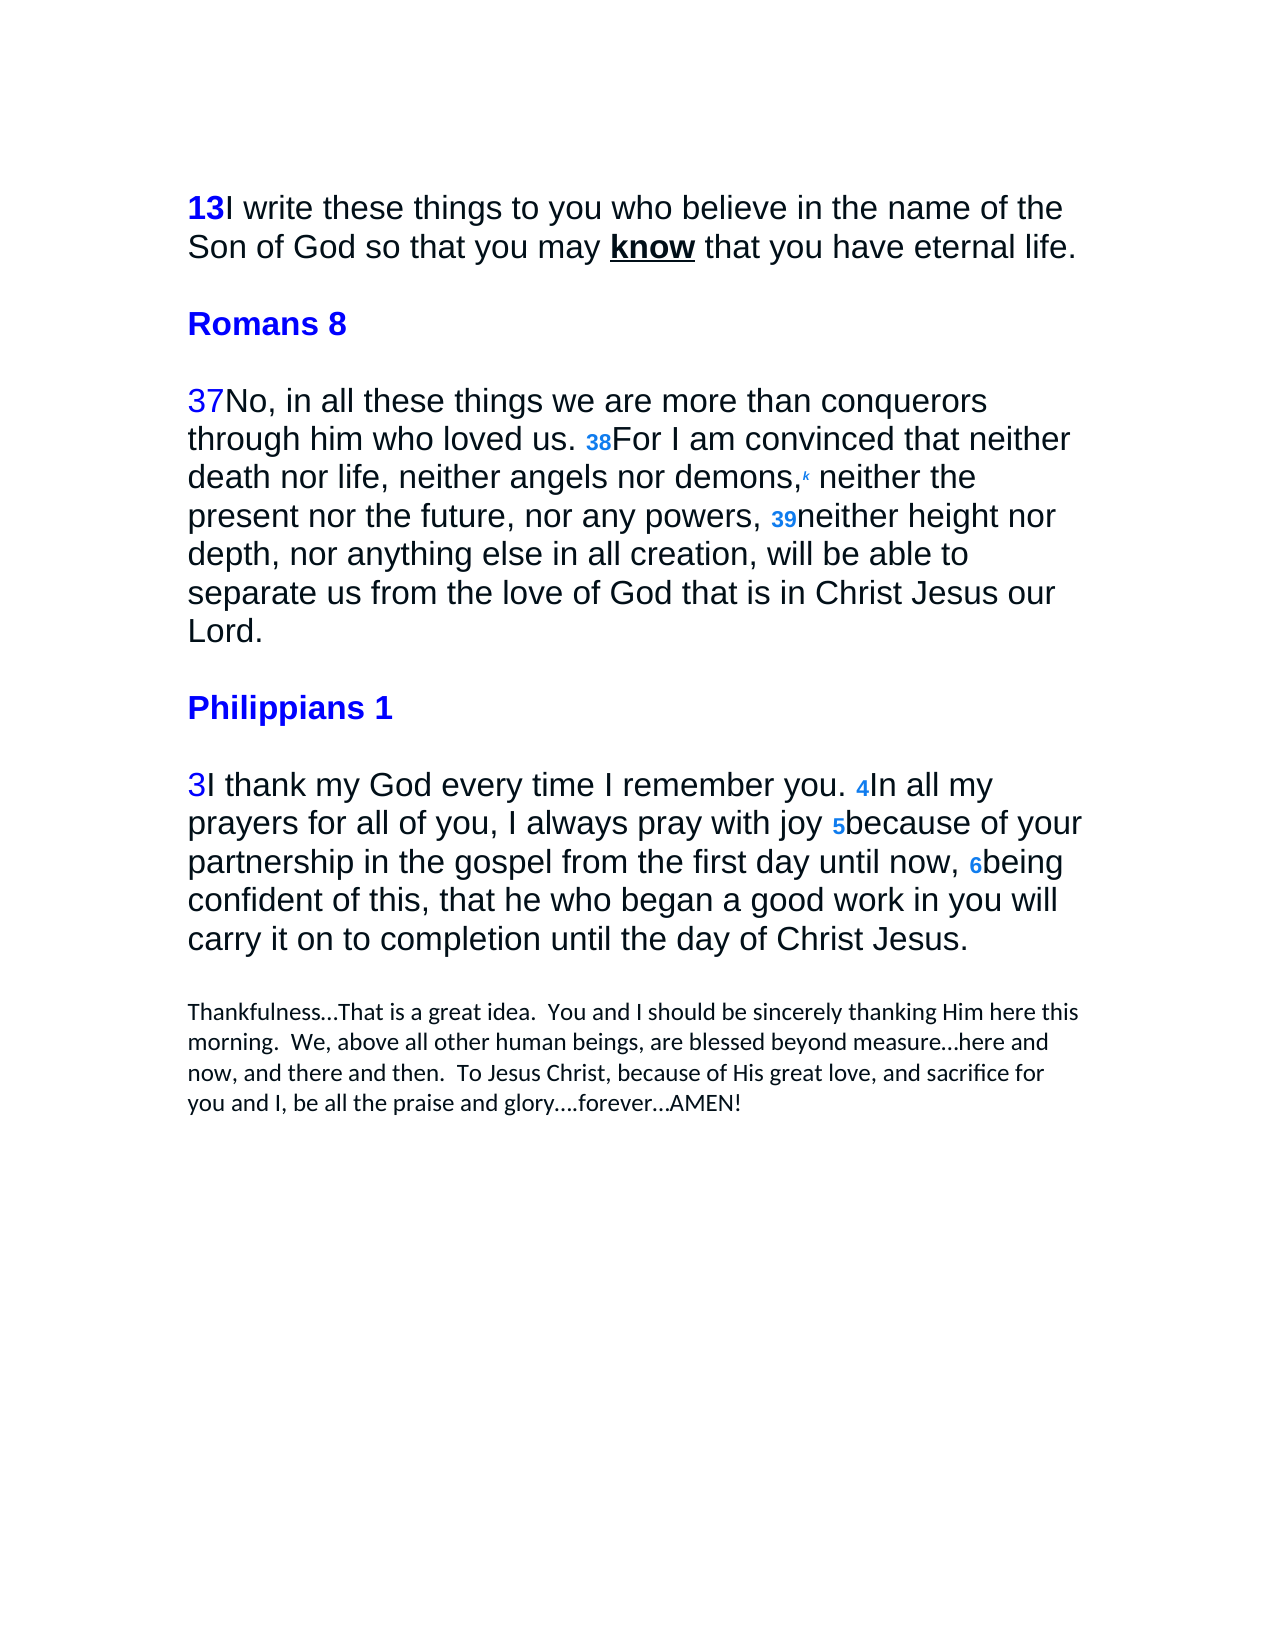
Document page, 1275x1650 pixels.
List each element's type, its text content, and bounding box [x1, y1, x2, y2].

text 37No, in all these things we are more than conquerors through him who loved us. 38For I am convinced that neither death nor life, neither angels nor demons,k neither the present nor the future, nor any powers, 39neither height nor depth, nor anything else in all creation, will be able to separate us from the love of God that is in Christ Jesus our Lord. [187, 381, 1087, 650]
text 3I thank my God every time I remember you. 4In all my prayers for all of you, I always pray with joy 5because of your partnership in the gospel from the first day until now, 6being confident of this, that he who began a good work in you will carry it on to completion until the day of Christ Jesus. [187, 765, 1087, 957]
text 13I write these things to you who believe in the name of the Son of God so that you may know that you have eternal life. [187, 188, 1087, 265]
text Philippians 1 [187, 688, 1087, 727]
text Romans 8 [187, 304, 1087, 342]
text Thankfulness…That is a great idea. You and I should be sincerely thanking Him here this morning. We, above all other human beings, are blessed beyond measure…here and now, and there and then. To Jesus Christ, because of His great love, and sacrifice for you and I, be all the praise and glory….forever…AMEN! [187, 996, 1087, 1118]
